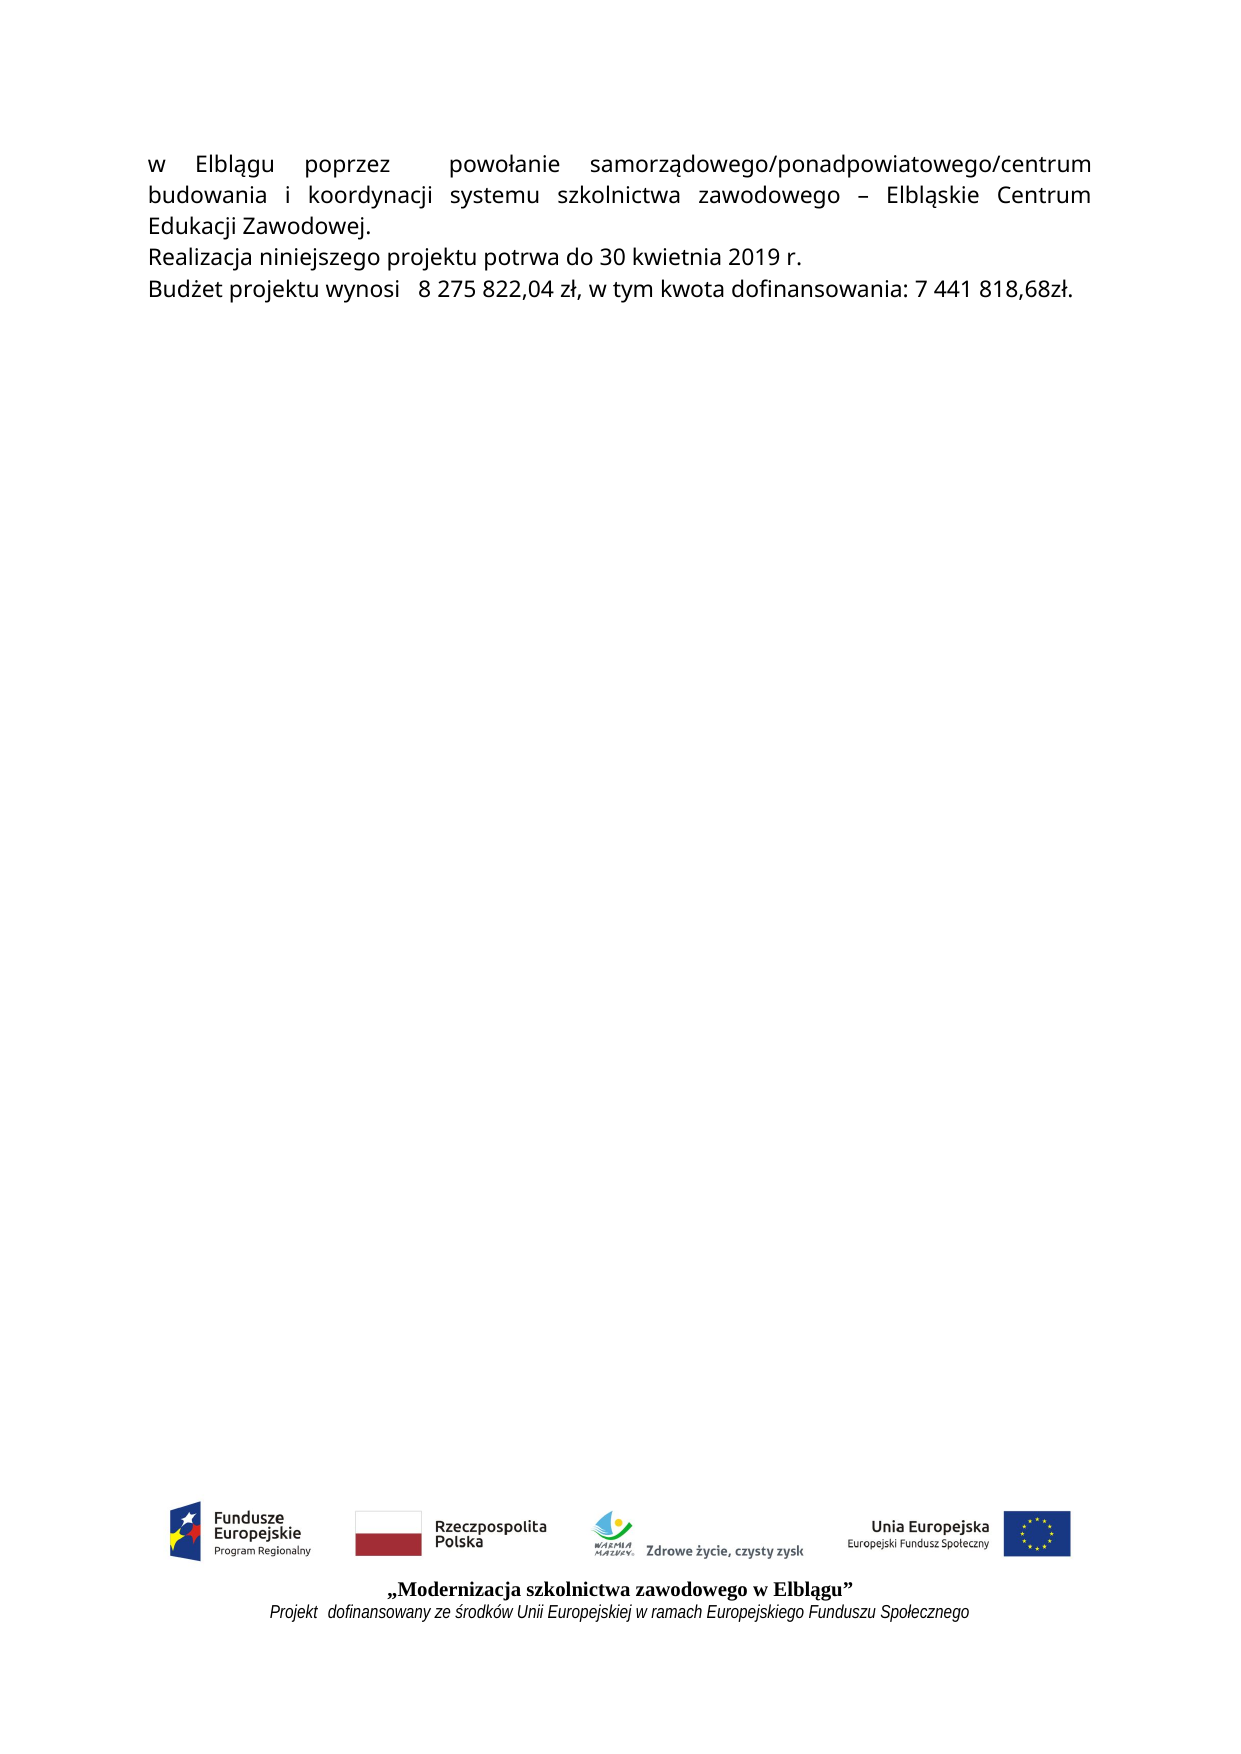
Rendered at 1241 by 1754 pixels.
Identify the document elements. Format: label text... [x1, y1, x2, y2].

text Budżet projektu wynosi 8 275 822,04 zł, w tym kwota dofinansowania: 7 441 818,68zł. [148, 273, 1093, 304]
picture [147, 1486, 1093, 1577]
text Realizacja niniejszego projektu potrwa do 30 kwietnia 2019 r. [148, 241, 1093, 273]
